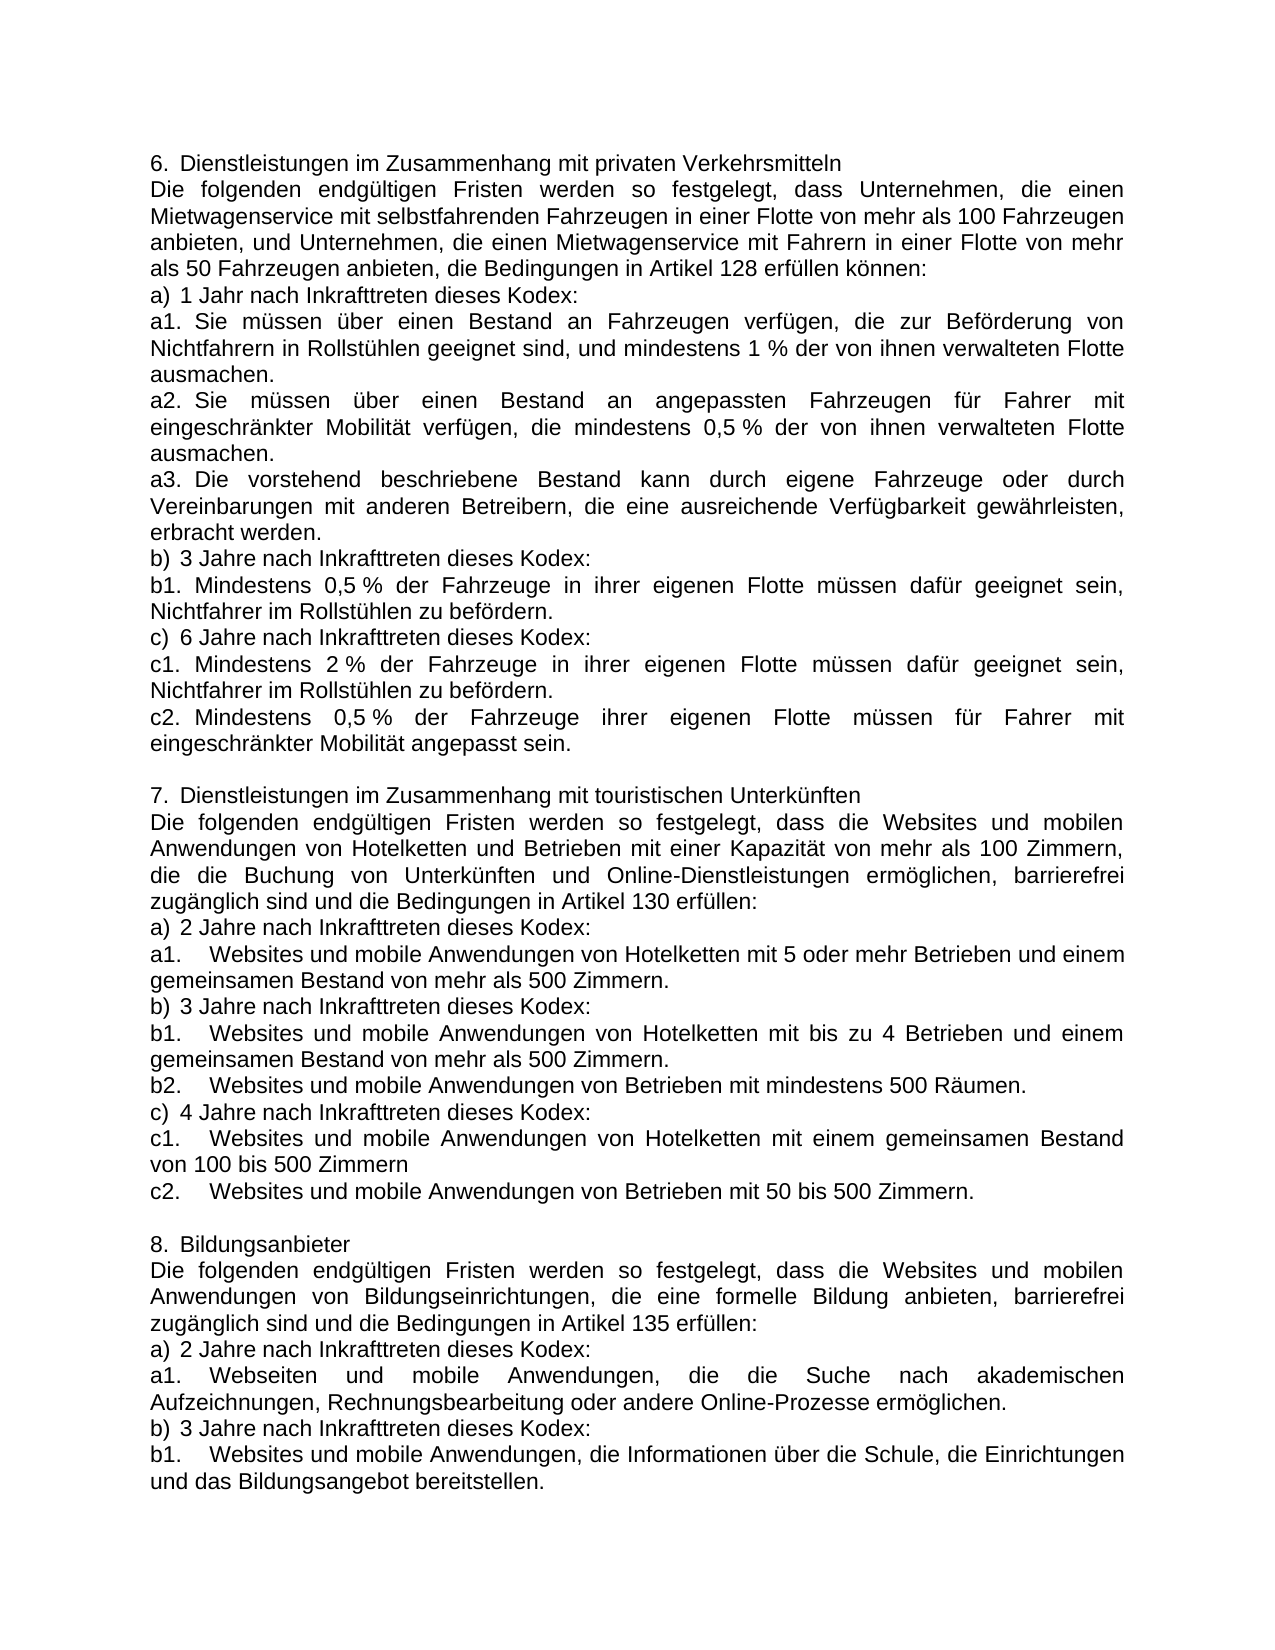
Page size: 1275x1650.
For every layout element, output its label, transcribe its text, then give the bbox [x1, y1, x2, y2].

text Die folgenden endgültigen Fristen werden so festgelegt, dass die Websites und mobilen Anwendungen von Bildungseinrichtungen, die eine formelle Bildung anbieten, barrierefrei zugänglich sind und die Bedingungen in Artikel 135 erfüllen: [150, 1257, 1125, 1336]
list Websites und mobile Anwendungen von Betrieben mit 50 bis 500 Zimmern. [150, 1178, 1125, 1204]
list 2 Jahre nach Inkrafttreten dieses Kodex: [150, 914, 1125, 941]
text a1. Sie müssen über einen Bestand an Fahrzeugen verfügen, die zur Beförderung von Nichtfahrern in Rollstühlen geeignet sind, und mindestens 1 % der von ihnen verwalteten Flotte ausmachen. [150, 308, 1125, 387]
text a2. Sie müssen über einen Bestand an angepassten Fahrzeugen für Fahrer mit eingeschränkter Mobilität verfügen, die mindestens 0,5 % der von ihnen verwalteten Flotte ausmachen. [150, 387, 1125, 466]
text b1. Mindestens 0,5 % der Fahrzeuge in ihrer eigenen Flotte müssen dafür geeignet sein, Nichtfahrer im Rollstühlen zu befördern. [150, 572, 1125, 624]
list Websites und mobile Anwendungen von Betrieben mit mindestens 500 Räumen. [150, 1072, 1125, 1099]
list Dienstleistungen im Zusammenhang mit touristischen Unterkünften [150, 782, 1125, 809]
list 6 Jahre nach Inkrafttreten dieses Kodex: [150, 624, 1125, 651]
list 2 Jahre nach Inkrafttreten dieses Kodex: [150, 1336, 1125, 1362]
list 1 Jahr nach Inkrafttreten dieses Kodex: [150, 282, 1125, 308]
text Die folgenden endgültigen Fristen werden so festgelegt, dass Unternehmen, die einen Mietwagenservice mit selbstfahrenden Fahrzeugen in einer Flotte von mehr als 100 Fahrzeugen anbieten, und Unternehmen, die einen Mietwagenservice mit Fahrern in einer Flotte von mehr als 50 Fahrzeugen anbieten, die Bedingungen in Artikel 128 erfüllen können: [150, 176, 1125, 282]
list Bildungsanbieter [150, 1231, 1125, 1257]
text c2. Mindestens 0,5 % der Fahrzeuge ihrer eigenen Flotte müssen für Fahrer mit eingeschränkter Mobilität angepasst sein. [150, 703, 1125, 756]
list Webseiten und mobile Anwendungen, die die Suche nach akademischen Aufzeichnungen, Rechnungsbearbeitung oder andere Online-Prozesse ermöglichen. [150, 1362, 1125, 1415]
text a3. Die vorstehend beschriebene Bestand kann durch eigene Fahrzeuge oder durch Vereinbarungen mit anderen Betreibern, die eine ausreichende Verfügbarkeit gewährleisten, erbracht werden. [150, 466, 1125, 545]
list Websites und mobile Anwendungen von Hotelketten mit bis zu 4 Betrieben und einem gemeinsamen Bestand von mehr als 500 Zimmern. [150, 1020, 1125, 1072]
list Websites und mobile Anwendungen von Hotelketten mit einem gemeinsamen Bestand von 100 bis 500 Zimmern [150, 1125, 1125, 1178]
list Dienstleistungen im Zusammenhang mit privaten Verkehrsmitteln [150, 150, 1125, 176]
list 3 Jahre nach Inkrafttreten dieses Kodex: [150, 993, 1125, 1020]
list Websites und mobile Anwendungen, die Informationen über die Schule, die Einrichtungen und das Bildungsangebot bereitstellen. [150, 1441, 1125, 1494]
list 3 Jahre nach Inkrafttreten dieses Kodex: [150, 545, 1125, 572]
text c1. Mindestens 2 % der Fahrzeuge in ihrer eigenen Flotte müssen dafür geeignet sein, Nichtfahrer im Rollstühlen zu befördern. [150, 651, 1125, 703]
list Websites und mobile Anwendungen von Hotelketten mit 5 oder mehr Betrieben und einem gemeinsamen Bestand von mehr als 500 Zimmern. [150, 941, 1125, 993]
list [150, 1415, 1125, 1441]
list 4 Jahre nach Inkrafttreten dieses Kodex: [150, 1099, 1125, 1125]
text Die folgenden endgültigen Fristen werden so festgelegt, dass die Websites und mobilen Anwendungen von Hotelketten und Betrieben mit einer Kapazität von mehr als 100 Zimmern, die die Buchung von Unterkünften und Online-Dienstleistungen ermöglichen, barrierefrei zugänglich sind und die Bedingungen in Artikel 130 erfüllen: [150, 809, 1125, 914]
